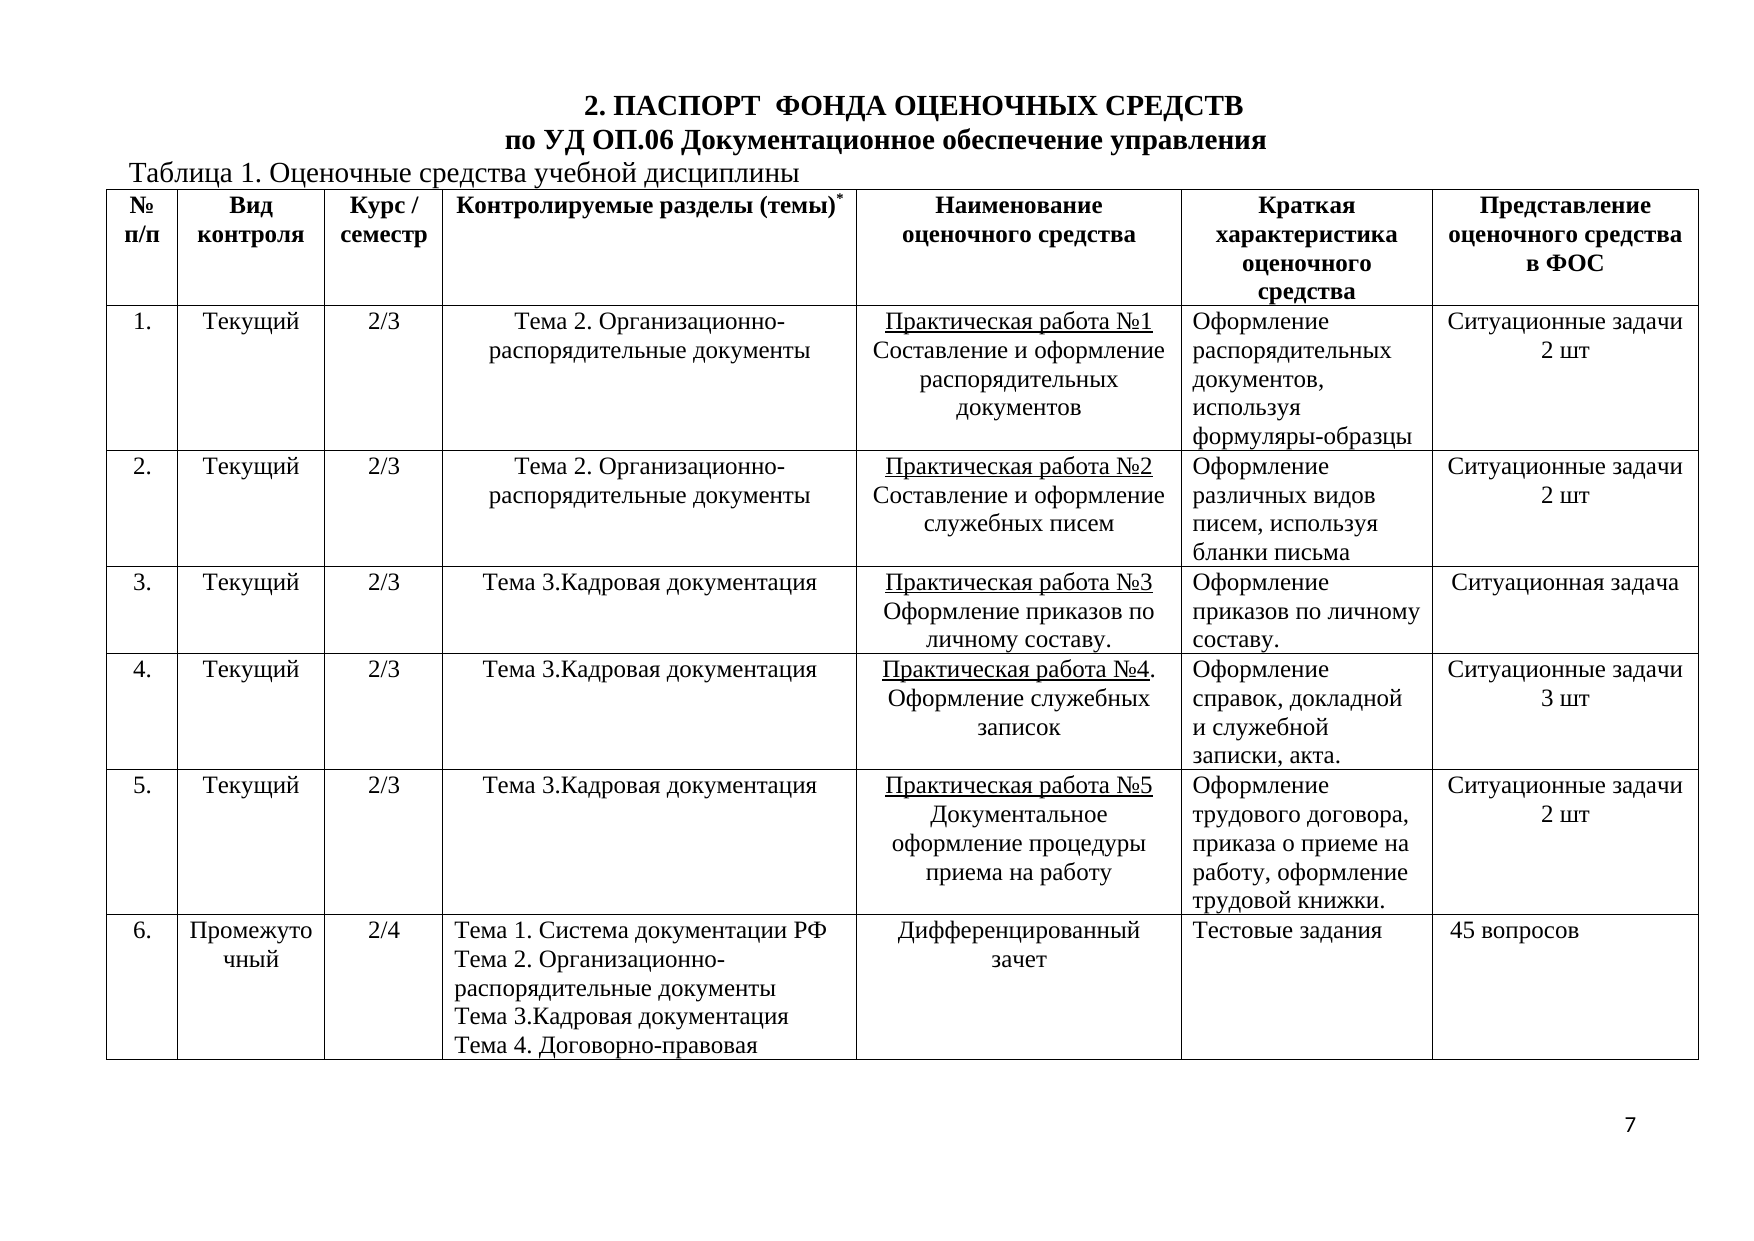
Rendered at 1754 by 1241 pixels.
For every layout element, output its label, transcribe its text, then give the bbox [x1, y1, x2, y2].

table_header Контролируемые разделы (темы)* [443, 190, 856, 305]
table_cell [107, 654, 177, 769]
table_cell Тестовые задания [1182, 915, 1432, 1059]
table_cell Тема 3.Кадровая документация [443, 567, 856, 653]
table_cell Ситуационные задачи 2 шт [1433, 770, 1698, 914]
table_cell 2/3 [325, 451, 442, 566]
text по УД ОП.06 Документационное обеспечение управления [128, 122, 1636, 156]
table_cell 2/4 [325, 915, 442, 1059]
table_cell 2/3 [325, 306, 442, 450]
table_cell Промежуточный [178, 915, 324, 1059]
table_header № п/п [107, 190, 177, 305]
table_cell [857, 915, 1181, 1059]
table_cell Ситуационные задачи 2 шт [1433, 306, 1698, 450]
table_cell Тема 3.Кадровая документация [443, 654, 856, 769]
table_cell Оформление справок, докладной и служебной записки, акта. [1182, 654, 1432, 769]
table_cell Ситуационные задачи 3 шт [1433, 654, 1698, 769]
table_cell Текущий [178, 567, 324, 653]
table_cell Тема 3.Кадровая документация [443, 770, 856, 914]
table_cell Оформление различных видов писем, используя бланки письма [1182, 451, 1432, 566]
text 2. Паспорт фонда оценочных средств [128, 88, 1636, 122]
table_cell Текущий [178, 306, 324, 450]
table_cell Тема 2. Организационно-распорядительные документы [443, 451, 856, 566]
table_header Курс / семестр [325, 190, 442, 305]
table_cell Тема 2. Организационно-распорядительные документы [443, 306, 856, 450]
table_cell 2/3 [325, 567, 442, 653]
table_cell [107, 567, 177, 653]
table_cell [107, 451, 177, 566]
table_cell Практическая работа №4. Оформление служебных записок [857, 654, 1181, 769]
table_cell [443, 915, 856, 1059]
table_cell [107, 770, 177, 914]
table_cell 45 вопросов [1433, 915, 1698, 1059]
table_header Краткая характеристика оценочного средства [1182, 190, 1432, 305]
table_cell [107, 915, 177, 1059]
table_cell 2/3 [325, 770, 442, 914]
table_cell Оформление приказов по личному составу. [1182, 567, 1432, 653]
table_header Наименование оценочного средства [857, 190, 1181, 305]
table_header Представление оценочного средства в ФОС [1433, 190, 1698, 305]
table_cell Практическая работа №2 Составление и оформление служебных писем [857, 451, 1181, 566]
text Таблица 1. Оценочные средства учебной дисциплины [128, 156, 1636, 189]
table_cell Ситуационная задача [1433, 567, 1698, 653]
table_cell Текущий [178, 654, 324, 769]
table_cell Текущий [178, 770, 324, 914]
table_cell [107, 306, 177, 450]
table_header Вид контроля [178, 190, 324, 305]
table_cell Практическая работа №3 Оформление приказов по личному составу. [857, 567, 1181, 653]
table_cell Практическая работа №1 Составление и оформление распорядительных документов [857, 306, 1181, 450]
table_cell 2/3 [325, 654, 442, 769]
table_cell Ситуационные задачи 2 шт [1433, 451, 1698, 566]
table_cell Оформление трудового договора, приказа о приеме на работу, оформление трудовой книжки. [1182, 770, 1432, 914]
table_cell Текущий [178, 451, 324, 566]
table_cell Практическая работа №5 Документальное оформление процедуры приема на работу [857, 770, 1181, 914]
table_cell Оформление распорядительных документов, используя формуляры-образцы [1182, 306, 1432, 450]
